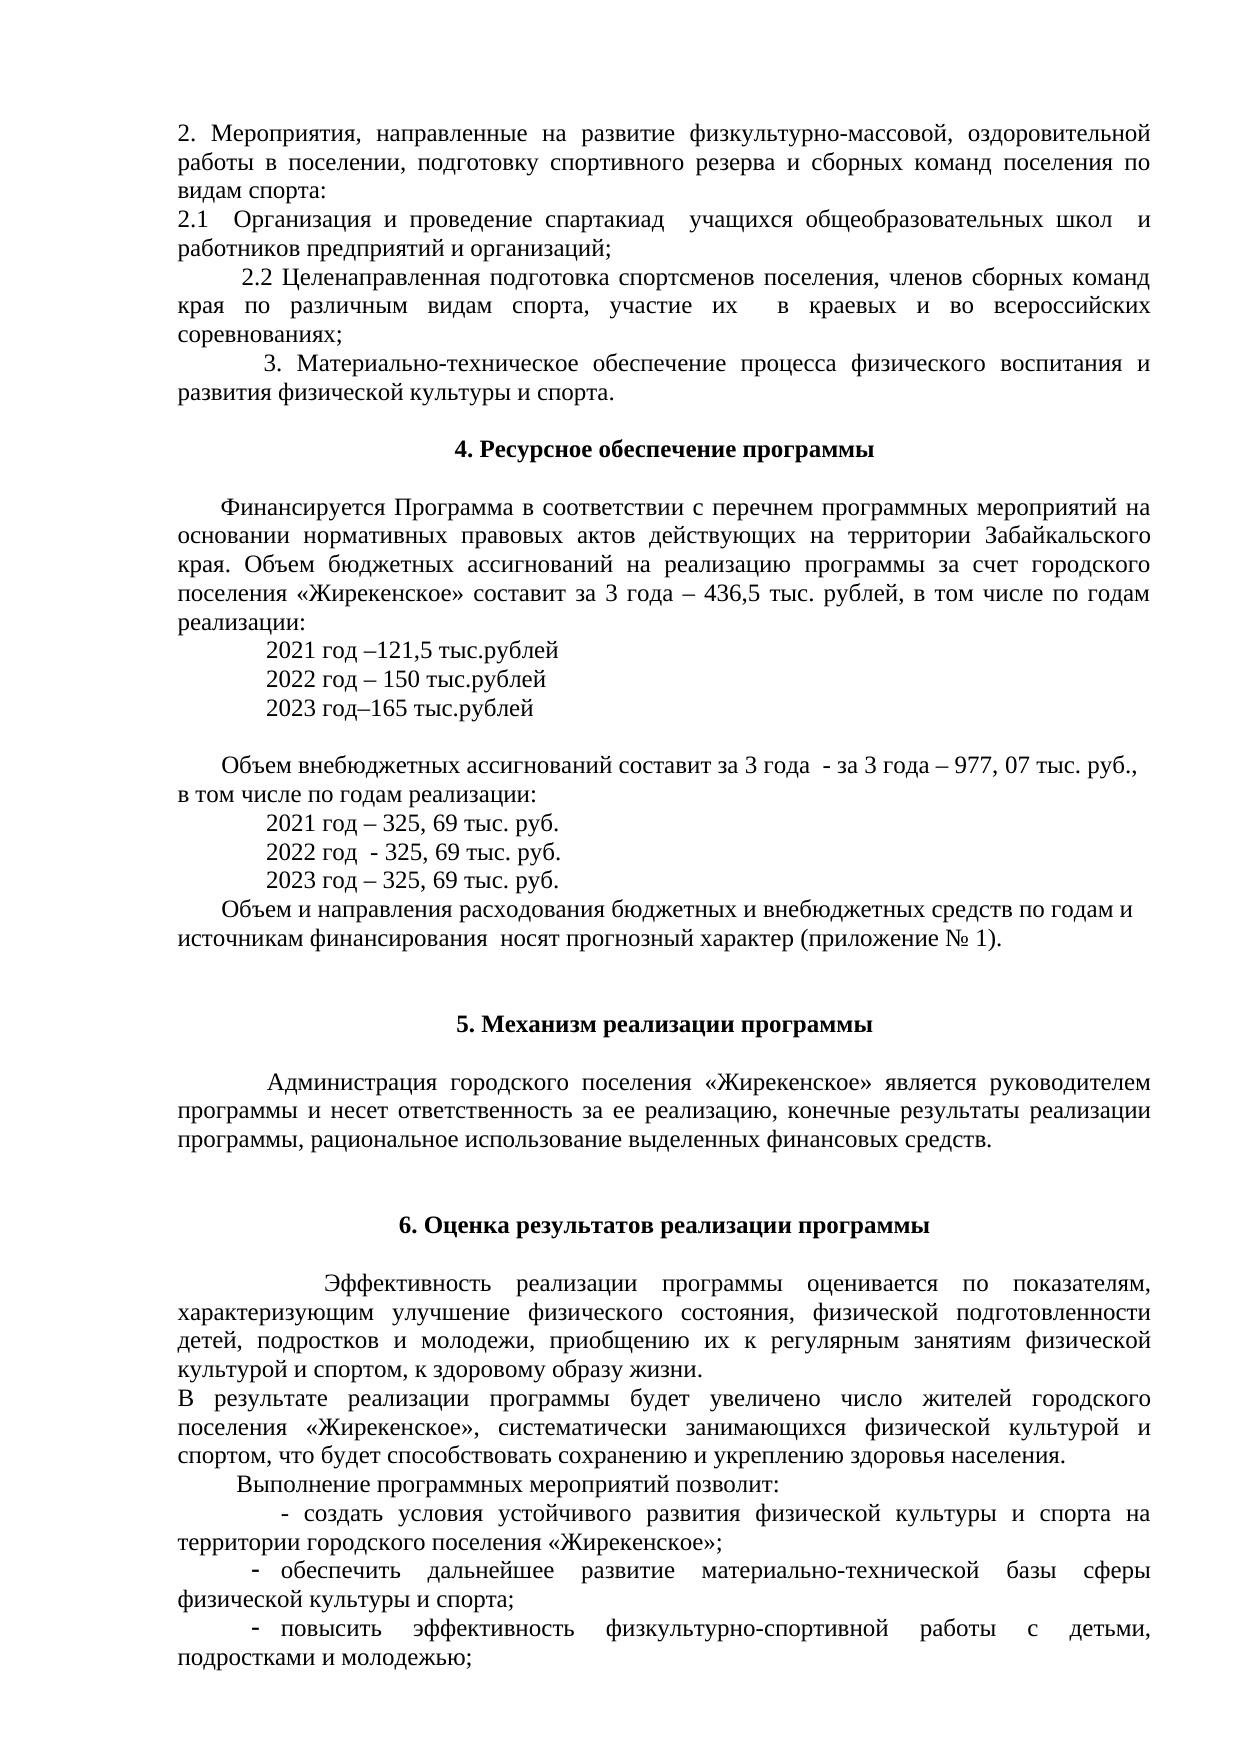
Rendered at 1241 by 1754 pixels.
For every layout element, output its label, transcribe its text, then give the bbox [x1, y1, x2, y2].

text Финансируется Программа в соответствии с перечнем программных мероприятий на основании нормативных правовых актов действующих на территории Забайкальского края. Объем бюджетных ассигнований на реализацию программы за счет городского поселения «Жирекенское» составит за 3 года – 436,5 тыс. рублей, в том числе по годам реализации: [177, 492, 1152, 636]
text Выполнение программных мероприятий позволит: [177, 1469, 1152, 1498]
text 2021 год –121,5 тыс.рублей [177, 636, 1152, 664]
text Эффективность реализации программы оценивается по показателям, характеризующим улучшение физического состояния, физической подготовленности детей, подростков и молодежи, приобщению их к регулярным занятиям физической культурой и спортом, к здоровому образу жизни. [177, 1268, 1152, 1383]
text 6. Оценка результатов реализации программы [177, 1211, 1152, 1239]
list повысить эффективность физкультурно-спортивной работы с детьми, подростками и молодежью; [177, 1613, 1152, 1671]
text Объем внебюджетных ассигнований составит за 3 года - за 3 года – 977, 07 тыс. руб., в том числе по годам реализации: [177, 751, 1152, 808]
list обеспечить дальнейшее развитие материально-технической базы сферы физической культуры и спорта; [177, 1556, 1152, 1613]
text 2022 год – 150 тыс.рублей [177, 664, 1152, 693]
text Объем и направления расходования бюджетных и внебюджетных средств по годам и источникам финансирования носят прогнозный характер (приложение № 1). [177, 894, 1152, 952]
text 2022 год - 325, 69 тыс. руб. [177, 837, 1152, 866]
text 5. Механизм реализации программы [177, 1009, 1152, 1038]
text 2.2 Целенаправленная подготовка спортсменов поселения, членов сборных команд края по различным видам спорта, участие их в краевых и во всероссийских соревнованиях; [177, 262, 1152, 348]
text 3. Материально-техническое обеспечение процесса физического воспитания и развития физической культуры и спорта. [177, 348, 1152, 406]
text В результате реализации программы будет увеличено число жителей городского поселения «Жирекенское», систематически занимающихся физической культурой и спортом, что будет способствовать сохранению и укреплению здоровья населения. [177, 1383, 1152, 1469]
text Администрация городского поселения «Жирекенское» является руководителем программы и несет ответственность за ее реализацию, конечные результаты реализации программы, рациональное использование выделенных финансовых средств. [177, 1067, 1152, 1153]
text - создать условия устойчивого развития физической культуры и спорта на территории городского поселения «Жирекенское»; [177, 1498, 1152, 1556]
text 2. Мероприятия, направленные на развитие физкультурно-массовой, оздоровительной работы в поселении, подготовку спортивного резерва и сборных команд поселения по видам спорта: [177, 118, 1152, 204]
text 4. Ресурсное обеспечение программы [177, 434, 1152, 463]
text 2.1 Организация и проведение спартакиад учащихся общеобразовательных школ и работников предприятий и организаций; [177, 204, 1152, 262]
text 2021 год – 325, 69 тыс. руб. [177, 808, 1152, 837]
text 2023 год – 325, 69 тыс. руб. [177, 866, 1152, 894]
text 2023 год–165 тыс.рублей [177, 693, 1152, 722]
